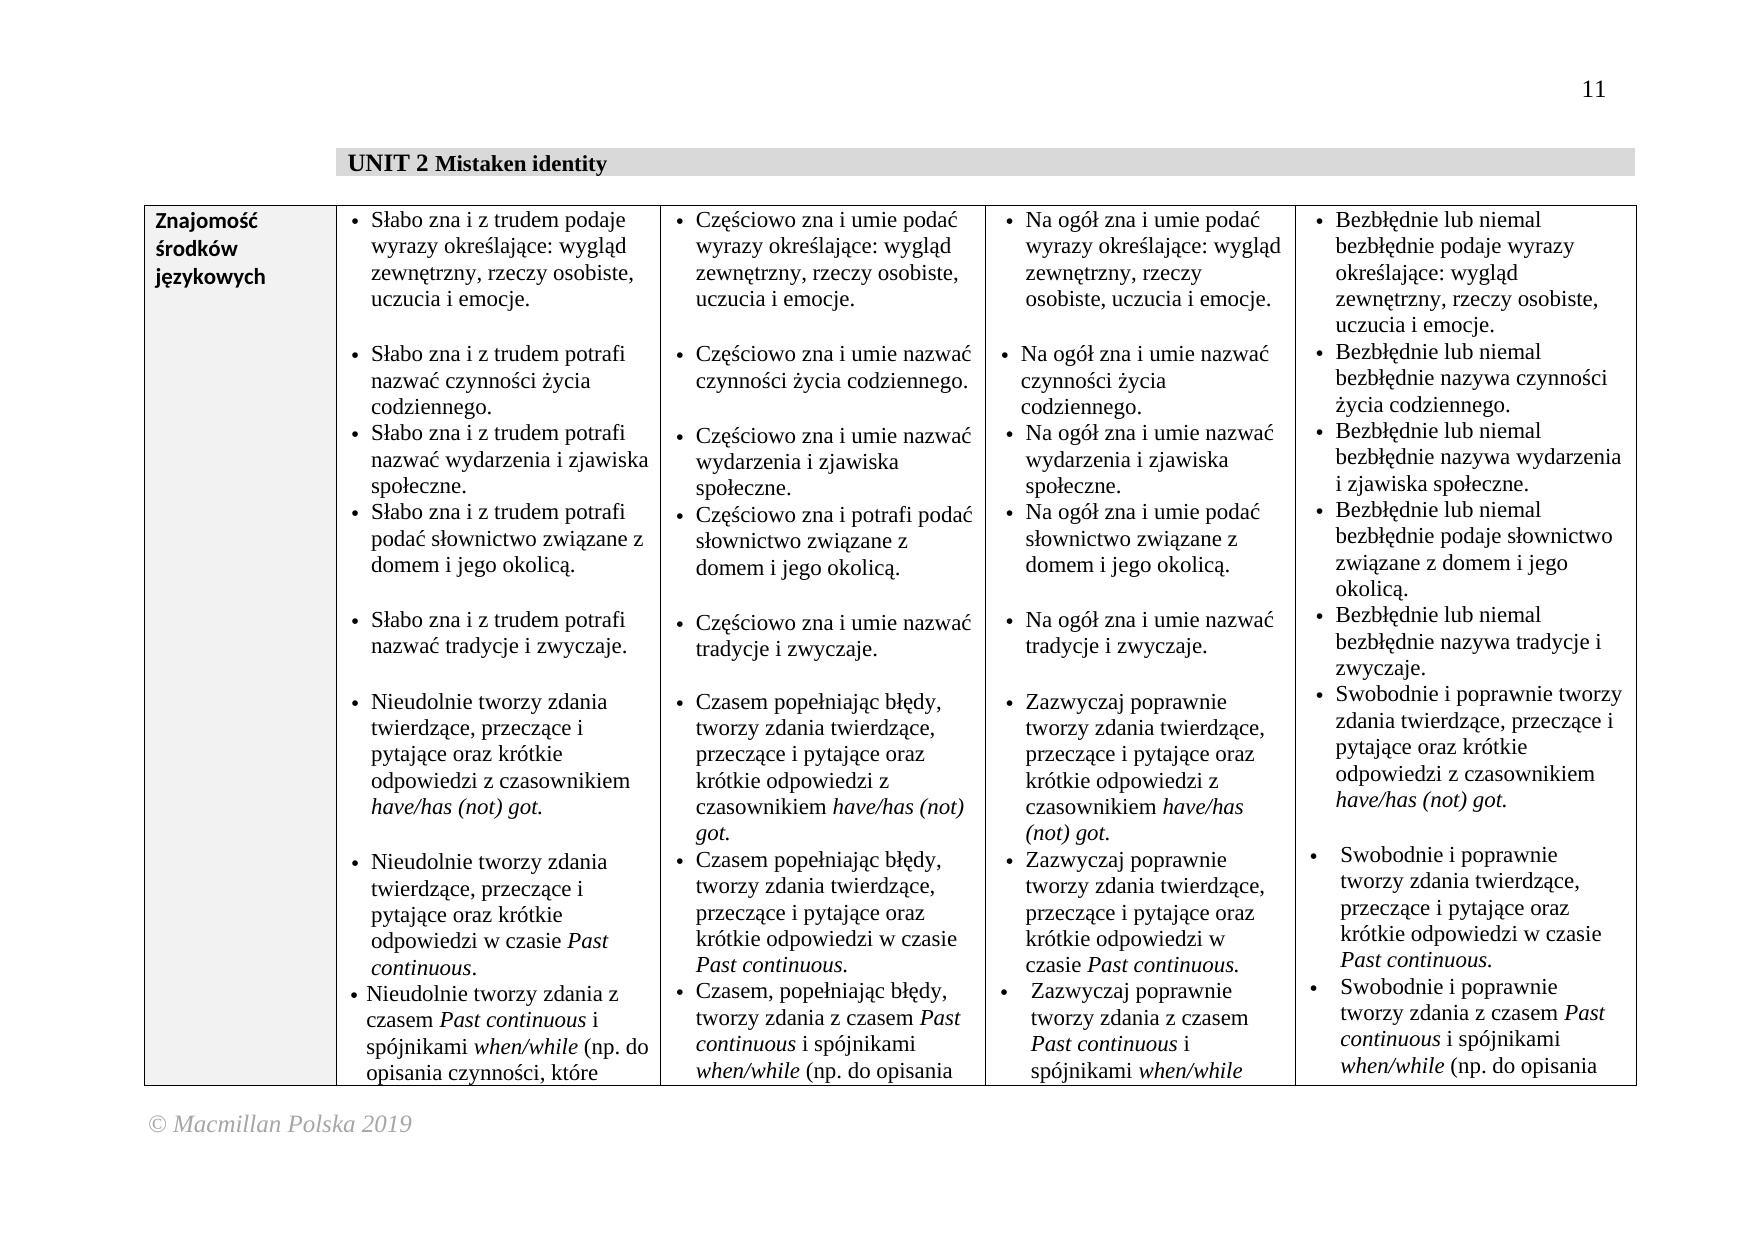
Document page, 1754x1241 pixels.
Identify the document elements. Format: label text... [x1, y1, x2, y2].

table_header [661, 206, 985, 1085]
table_header UNIT 2 Mistaken identity [336, 148, 1635, 176]
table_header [337, 206, 660, 1085]
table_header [145, 206, 336, 1085]
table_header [1296, 206, 1636, 1085]
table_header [986, 206, 1295, 1085]
